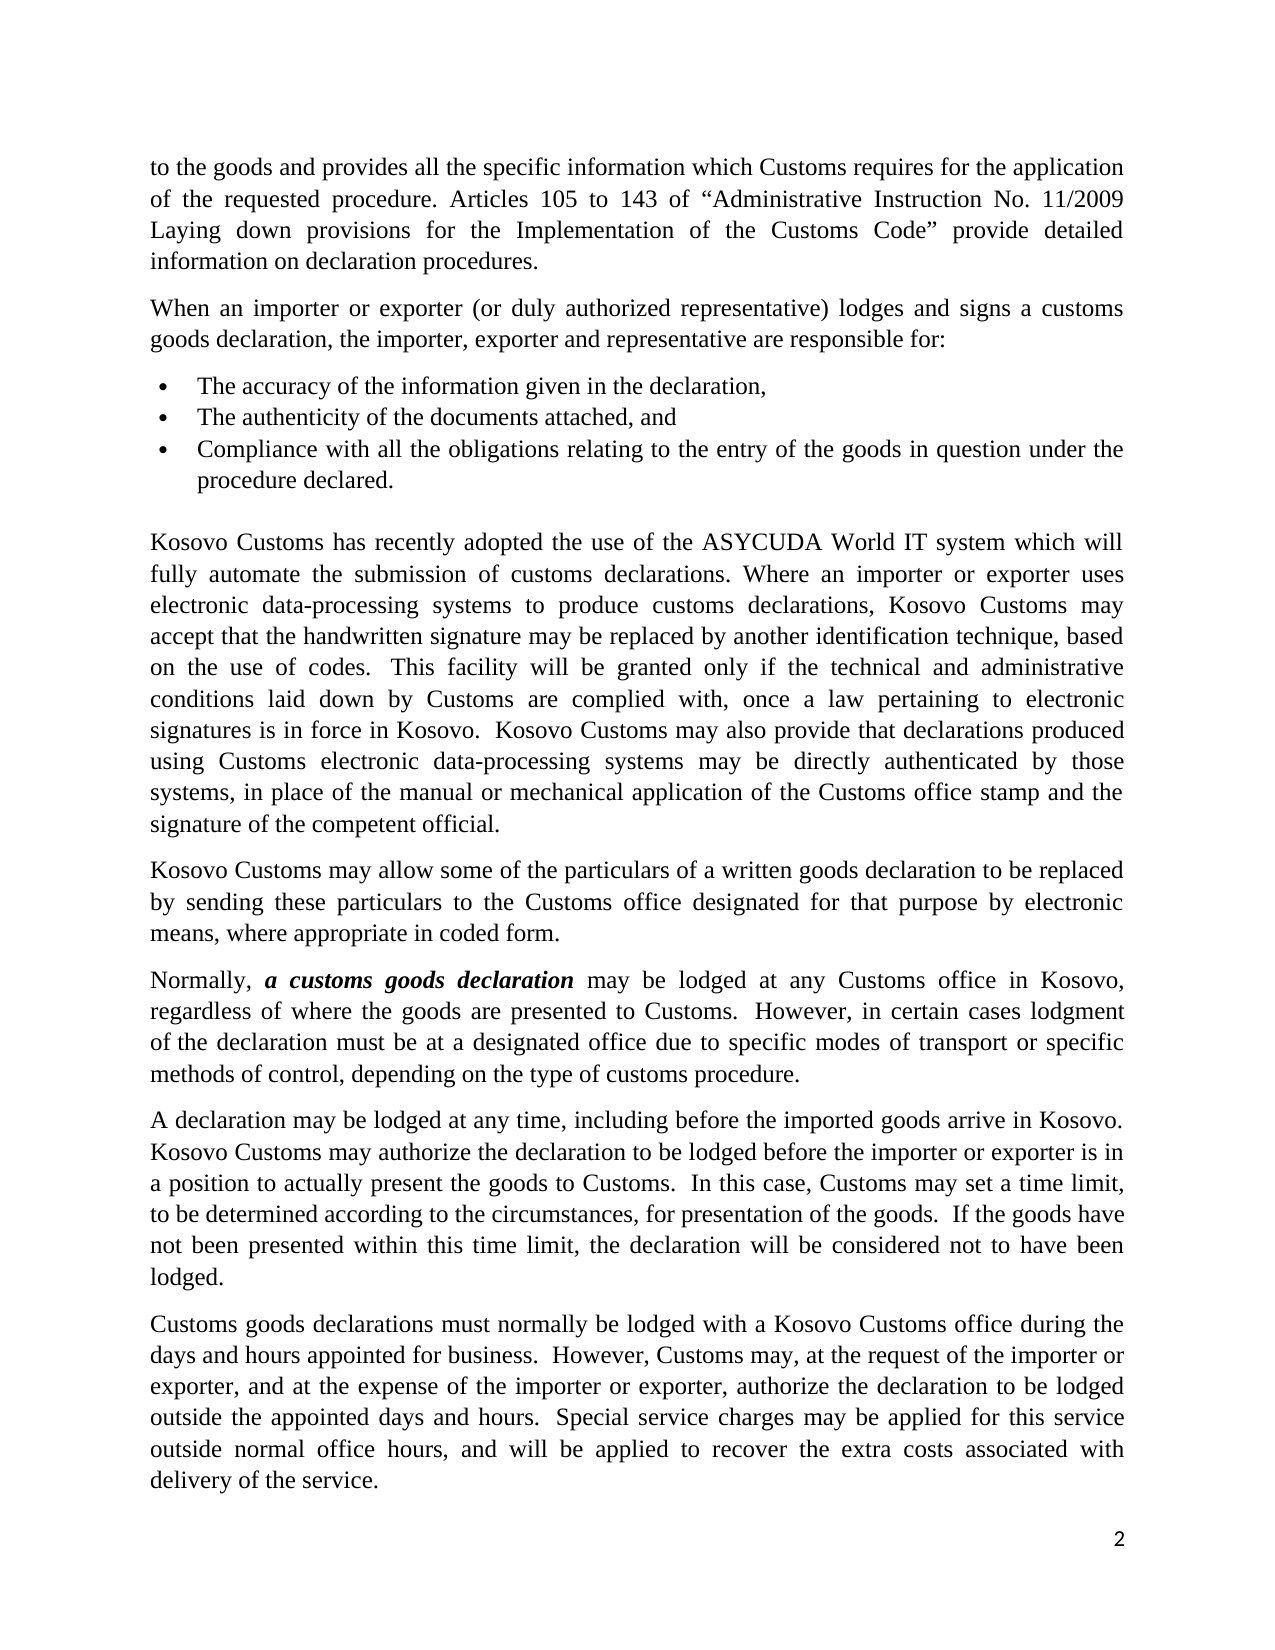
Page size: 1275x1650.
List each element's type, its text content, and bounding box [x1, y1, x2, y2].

list The authenticity of the documents attached, and [159, 400, 1125, 431]
text Kosovo Customs may allow some of the particulars of a written goods declaration to be replaced by sending these particulars to the Customs office designated for that purpose by electronic means, where appropriate in coded form. [150, 853, 1125, 947]
text Normally, a customs goods declaration may be lodged at any Customs office in Kosovo, regardless of where the goods are presented to Customs. However, in certain cases lodgment of the declaration must be at a designated office due to specific modes of transport or specific methods of control, depending on the type of customs procedure. [150, 962, 1125, 1087]
list Compliance with all the obligations relating to the entry of the goods in question under the procedure declared. [159, 431, 1125, 494]
text Customs goods declarations must normally be lodged with a Kosovo Customs office during the days and hours appointed for business. However, Customs may, at the request of the importer or exporter, and at the expense of the importer or exporter, authorize the declaration to be lodged outside the appointed days and hours. Special service charges may be applied for this service outside normal office hours, and will be applied to recover the extra costs associated with delivery of the service. [150, 1306, 1125, 1494]
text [150, 150, 1125, 275]
text When an importer or exporter (or duly authorized representative) lodges and signs a customs goods declaration, the importer, exporter and representative are responsible for: [150, 291, 1125, 353]
list The accuracy of the information given in the declaration, [159, 369, 1125, 400]
text A declaration may be lodged at any time, including before the imported goods arrive in Kosovo. Kosovo Customs may authorize the declaration to be lodged before the importer or exporter is in a position to actually present the goods to Customs. In this case, Customs may set a time limit, to be determined according to the circumstances, for presentation of the goods. If the goods have not been presented within this time limit, the declaration will be considered not to have been lodged. [150, 1103, 1125, 1291]
text Kosovo Customs has recently adopted the use of the ASYCUDA World IT system which will fully automate the submission of customs declarations. Where an importer or exporter uses electronic data-processing systems to produce customs declarations, Kosovo Customs may accept that the handwritten signature may be replaced by another identification technique, based on the use of codes. This facility will be granted only if the technical and administrative conditions laid down by Customs are complied with, once a law pertaining to electronic signatures is in force in Kosovo. Kosovo Customs may also provide that declarations produced using Customs electronic data-processing systems may be directly authenticated by those systems, in place of the manual or mechanical application of the Customs office stamp and the signature of the competent official. [150, 525, 1125, 837]
